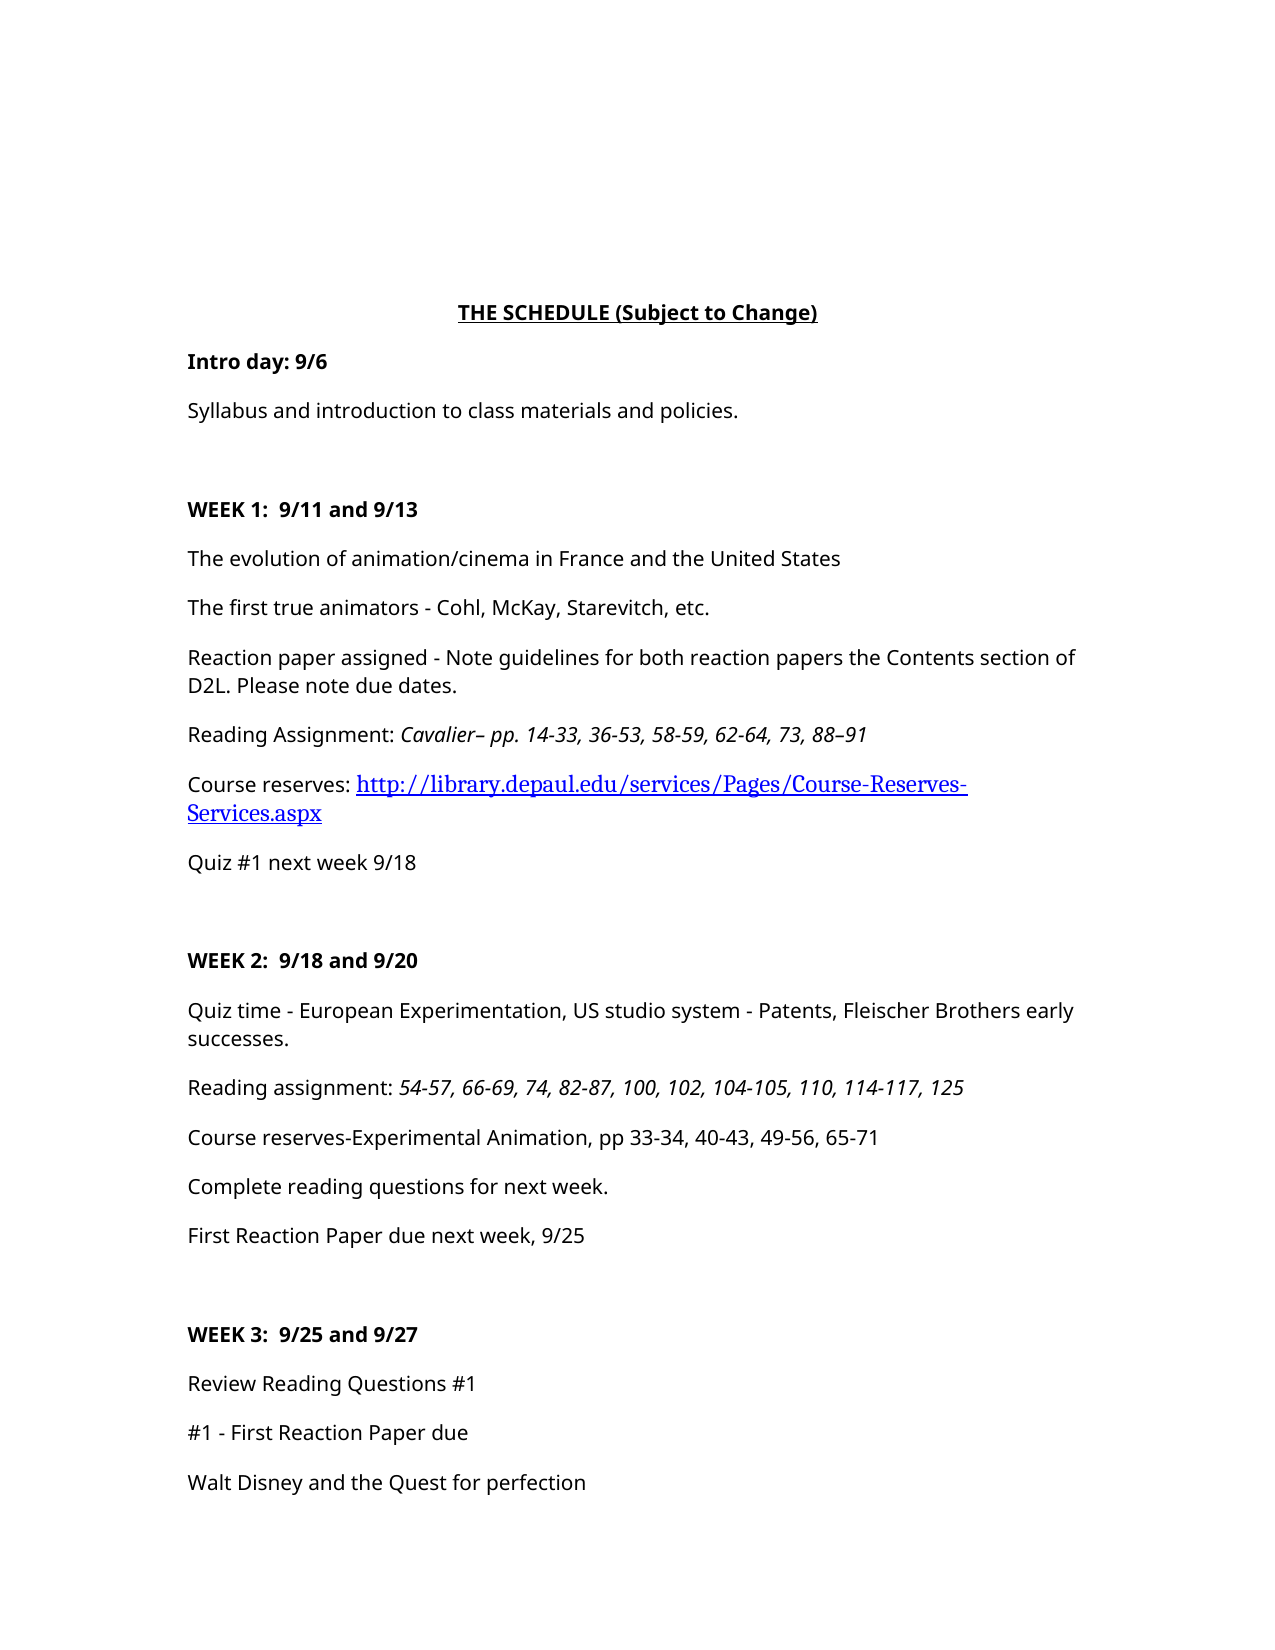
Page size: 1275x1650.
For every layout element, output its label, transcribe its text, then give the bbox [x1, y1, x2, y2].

text Complete reading questions for next week. [187, 1172, 1087, 1201]
text The first true animators - Cohl, McKay, Starevitch, etc. [187, 593, 1087, 622]
text WEEK 1: 9/11 and 9/13 [187, 495, 1087, 523]
text Reading assignment: 54-57, 66-69, 74, 82-87, 100, 102, 104-105, 110, 114-117, 125 [187, 1073, 1087, 1102]
text Course reserves-Experimental Animation, pp 33-34, 40-43, 49-56, 65-71 [187, 1123, 1087, 1151]
text THE SCHEDULE (Subject to Change) [187, 298, 1087, 326]
text Quiz #1 next week 9/18 [187, 848, 1087, 876]
text Syllabus and introduction to class materials and policies. [187, 396, 1087, 425]
text Walt Disney and the Quest for perfection [187, 1468, 1087, 1496]
text Review Reading Questions #1 [187, 1369, 1087, 1398]
text WEEK 2: 9/18 and 9/20 [187, 947, 1087, 975]
text The evolution of animation/cinema in France and the United States [187, 544, 1087, 573]
text Reaction paper assigned - Note guidelines for both reaction papers the Contents section of D2L. Please note due dates. [187, 643, 1087, 699]
text WEEK 3: 9/25 and 9/27 [187, 1320, 1087, 1348]
text First Reaction Paper due next week, 9/25 [187, 1221, 1087, 1250]
text Intro day: 9/6 [187, 347, 1087, 376]
text Reading Assignment: Cavalier– pp. 14-33, 36-53, 58-59, 62-64, 73, 88–91 [187, 720, 1087, 749]
text Quiz time - European Experimentation, US studio system - Patents, Fleischer Brothers early successes. [187, 996, 1087, 1053]
text Course reserves: http://library.depaul.edu/services/Pages/Course-Reserves-Services.aspx [187, 770, 1087, 827]
text #1 - First Reaction Paper due [187, 1418, 1087, 1447]
